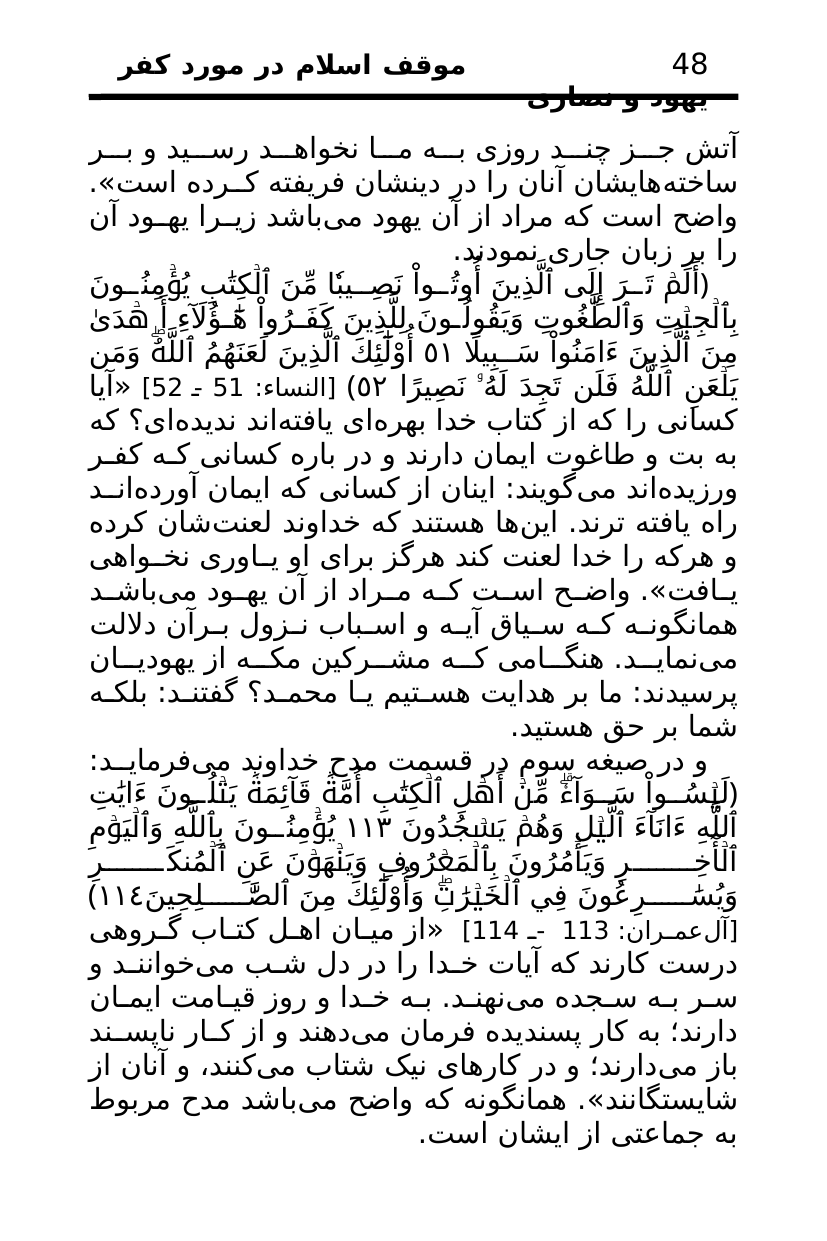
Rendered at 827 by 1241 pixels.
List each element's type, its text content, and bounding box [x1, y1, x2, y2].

text ﴿أَلَمۡ تَرَ إِلَى ٱلَّذِينَ أُوتُواْ نَصِيبٗا مِّنَ ٱلۡكِتَٰبِ يُؤۡمِنُونَ بِٱلۡجِبۡتِ وَٱلطَّٰغُوتِ وَيَقُولُونَ لِلَّذِينَ كَفَرُواْ هَٰٓؤُلَآءِ أَهۡدَىٰ مِنَ ٱلَّذِينَ ءَامَنُواْ سَبِيلًا ٥١ أُوْلَٰٓئِكَ ٱلَّذِينَ لَعَنَهُمُ ٱللَّهُۖ وَمَن يَلۡعَنِ ٱللَّهُ فَلَن تَجِدَ لَهُۥ نَصِيرًا ٥٢﴾ [النساء: 51 - 52] «آیا کسانی را که از کتاب خدا بهره‌ای یافته‌اند ندیده‌ای؟ که به بت و طاغوت ایمان دارند و در باره کسانی که کفر ورزیده‌اند می‌گویند: اینان از کسانی که ایمان آورده‌اند راه یافته ترند. این‌ها هستند که خداوند لعنت‌شان کرده و هرکه را خدا لعنت کند هرگز برای او یاوری نخواهی یافت». واضح است که مراد از آن یهود می‌باشد همانگونه که سیاق آیه و اسباب نزول برآن دلالت می‌نماید. هنگامی که مشرکین مکه از یهودیان پرسیدند: ما بر هدایت هستیم یا محمد؟ گفتند: بلکه شما بر حق هستید. [89, 267, 738, 743]
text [89, 132, 738, 267]
text و در صیغه سوم در قسمت مدح خداوند می‌فرماید: ﴿لَيۡسُواْ سَوَآءٗۗ مِّنۡ أَهۡلِ ٱلۡكِتَٰبِ أُمَّةٞ قَآئِمَةٞ يَتۡلُونَ ءَايَٰتِ ٱللَّهِ ءَانَآءَ ٱلَّيۡلِ وَهُمۡ يَسۡجُدُونَ ١١٣ يُؤۡمِنُونَ بِٱللَّهِ وَٱلۡيَوۡمِ ٱلۡأٓخِرِ وَيَأۡمُرُونَ بِٱلۡمَعۡرُوفِ وَيَنۡهَوۡنَ عَنِ ٱلۡمُنكَرِ وَيُسَٰرِعُونَ فِي ٱلۡخَيۡرَٰتِۖ وَأُوْلَٰٓئِكَ مِنَ ٱلصَّٰلِحِينَ١١٤﴾ [آل‌عمران: 113 - 114] «از میان اهل کتاب گروهی درست کارند که آیات خدا را در دل شب می‌خوانند و سر به سجده می‌نهند. به خدا و روز قیامت ایمان دارند؛ به کار پسندیده فرمان می‌دهند و از کار ناپسند باز می‌دارند؛ و در کارهای نیک شتاب می‌کنند، و آنان از شایستگانند». همانگونه که واضح می‌باشد مدح مربوط به جماعتی از ایشان است. [89, 743, 738, 1150]
